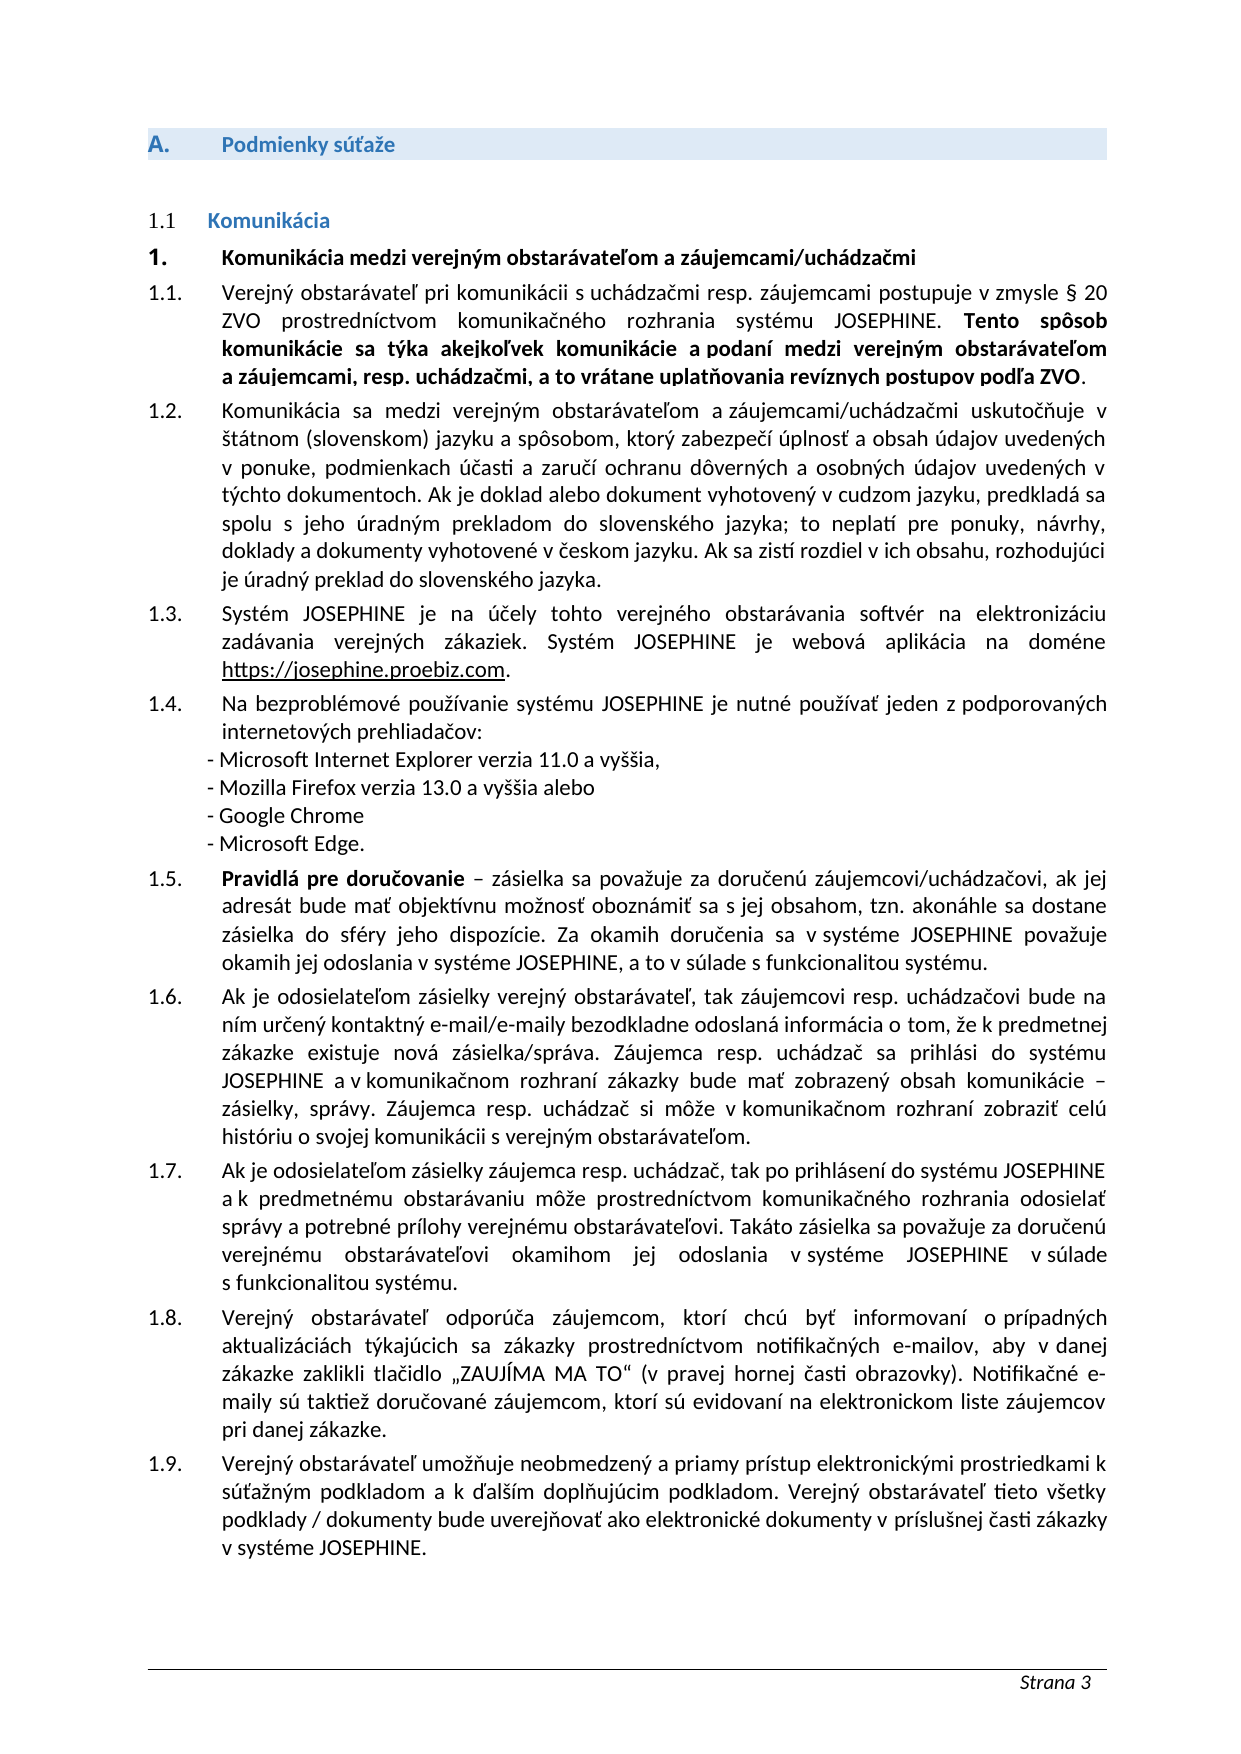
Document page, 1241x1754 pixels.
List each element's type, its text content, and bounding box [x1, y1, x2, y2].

list Komunikácia sa medzi verejným obstarávateľom a záujemcami/uchádzačmi uskutočňuje v štátnom (slovenskom) jazyku a spôsobom, ktorý zabezpečí úplnosť a obsah údajov uvedených v ponuke, podmienkach účasti a zaručí ochranu dôverných a osobných údajov uvedených v týchto dokumentoch. Ak je doklad alebo dokument vyhotovený v cudzom jazyku, predkladá sa spolu s jeho úradným prekladom do slovenského jazyka; to neplatí pre ponuky, návrhy, doklady a dokumenty vyhotovené v českom jazyku. Ak sa zistí rozdiel v ich obsahu, rozhodujúci je úradný preklad do slovenského jazyka. [148, 397, 1107, 593]
list Na bezproblémové používanie systému JOSEPHINE je nutné používať jeden z podporovaných internetových prehliadačov: [148, 689, 1107, 745]
list Ak je odosielateľom zásielky záujemca resp. uchádzač, tak po prihlásení do systému JOSEPHINE a k predmetnému obstarávaniu môže prostredníctvom komunikačného rozhrania odosielať správy a potrebné prílohy verejnému obstarávateľovi. Takáto zásielka sa považuje za doručenú verejnému obstarávateľovi okamihom jej odoslania v systéme JOSEPHINE v súlade s funkcionalitou systému. [148, 1156, 1107, 1296]
list Ak je odosielateľom zásielky verejný obstarávateľ, tak záujemcovi resp. uchádzačovi bude na ním určený kontaktný e-mail/e-maily bezodkladne odoslaná informácia o tom, že k predmetnej zákazke existuje nová zásielka/správa. Záujemca resp. uchádzač sa prihlási do systému JOSEPHINE a v komunikačnom rozhraní zákazky bude mať zobrazený obsah komunikácie – zásielky, správy. Záujemca resp. uchádzač si môže v komunikačnom rozhraní zobraziť celú históriu o svojej komunikácii s verejným obstarávateľom. [148, 982, 1107, 1150]
text - Microsoft Internet Explorer verzia 11.0 a vyššia, [148, 745, 1107, 773]
list Verejný obstarávateľ umožňuje neobmedzený a priamy prístup elektronickými prostriedkami k súťažným podkladom a k ďalším doplňujúcim podkladom. Verejný obstarávateľ tieto všetky podklady / dokumenty bude uverejňovať ako elektronické dokumenty v príslušnej časti zákazky v systéme JOSEPHINE. [148, 1449, 1107, 1561]
subtitle Podmienky súťaže [148, 128, 1107, 160]
text - Google Chrome [148, 801, 1107, 829]
list Systém JOSEPHINE je na účely tohto verejného obstarávania softvér na elektronizáciu zadávania verejných zákaziek. Systém JOSEPHINE je webová aplikácia na doméne https://josephine.proebiz.com. [148, 599, 1107, 683]
list Pravidlá pre doručovanie – zásielka sa považuje za doručenú záujemcovi/uchádzačovi, ak jej adresát bude mať objektívnu možnosť oboznámiť sa s jej obsahom, tzn. akonáhle sa dostane zásielka do sféry jeho dispozície. Za okamih doručenia sa v systéme JOSEPHINE považuje okamih jej odoslania v systéme JOSEPHINE, a to v súlade s funkcionalitou systému. [148, 864, 1107, 976]
list Verejný obstarávateľ odporúča záujemcom, ktorí chcú byť informovaní o prípadných aktualizáciách týkajúcich sa zákazky prostredníctvom notifikačných e-mailov, aby v danej zákazke zaklikli tlačidlo „ZAUJÍMA MA TO“ (v pravej hornej časti obrazovky). Notifikačné e-maily sú taktiež doručované záujemcom, ktorí sú evidovaní na elektronickom liste záujemcov pri danej zákazke. [148, 1303, 1107, 1443]
text - Mozilla Firefox verzia 13.0 a vyššia alebo [148, 773, 1107, 801]
list Komunikácia medzi verejným obstarávateľom a záujemcami/uchádzačmi [148, 241, 1107, 272]
text - Microsoft Edge. [148, 829, 1107, 857]
list Verejný obstarávateľ pri komunikácii s uchádzačmi resp. záujemcami postupuje v zmysle § 20 ZVO prostredníctvom komunikačného rozhrania systému JOSEPHINE. Tento spôsob komunikácie sa týka akejkoľvek komunikácie a podaní medzi verejným obstarávateľom a záujemcami, resp. uchádzačmi, a to vrátane uplatňovania revíznych postupov podľa ZVO. [148, 278, 1107, 390]
subtitle Komunikácia [148, 206, 1107, 234]
